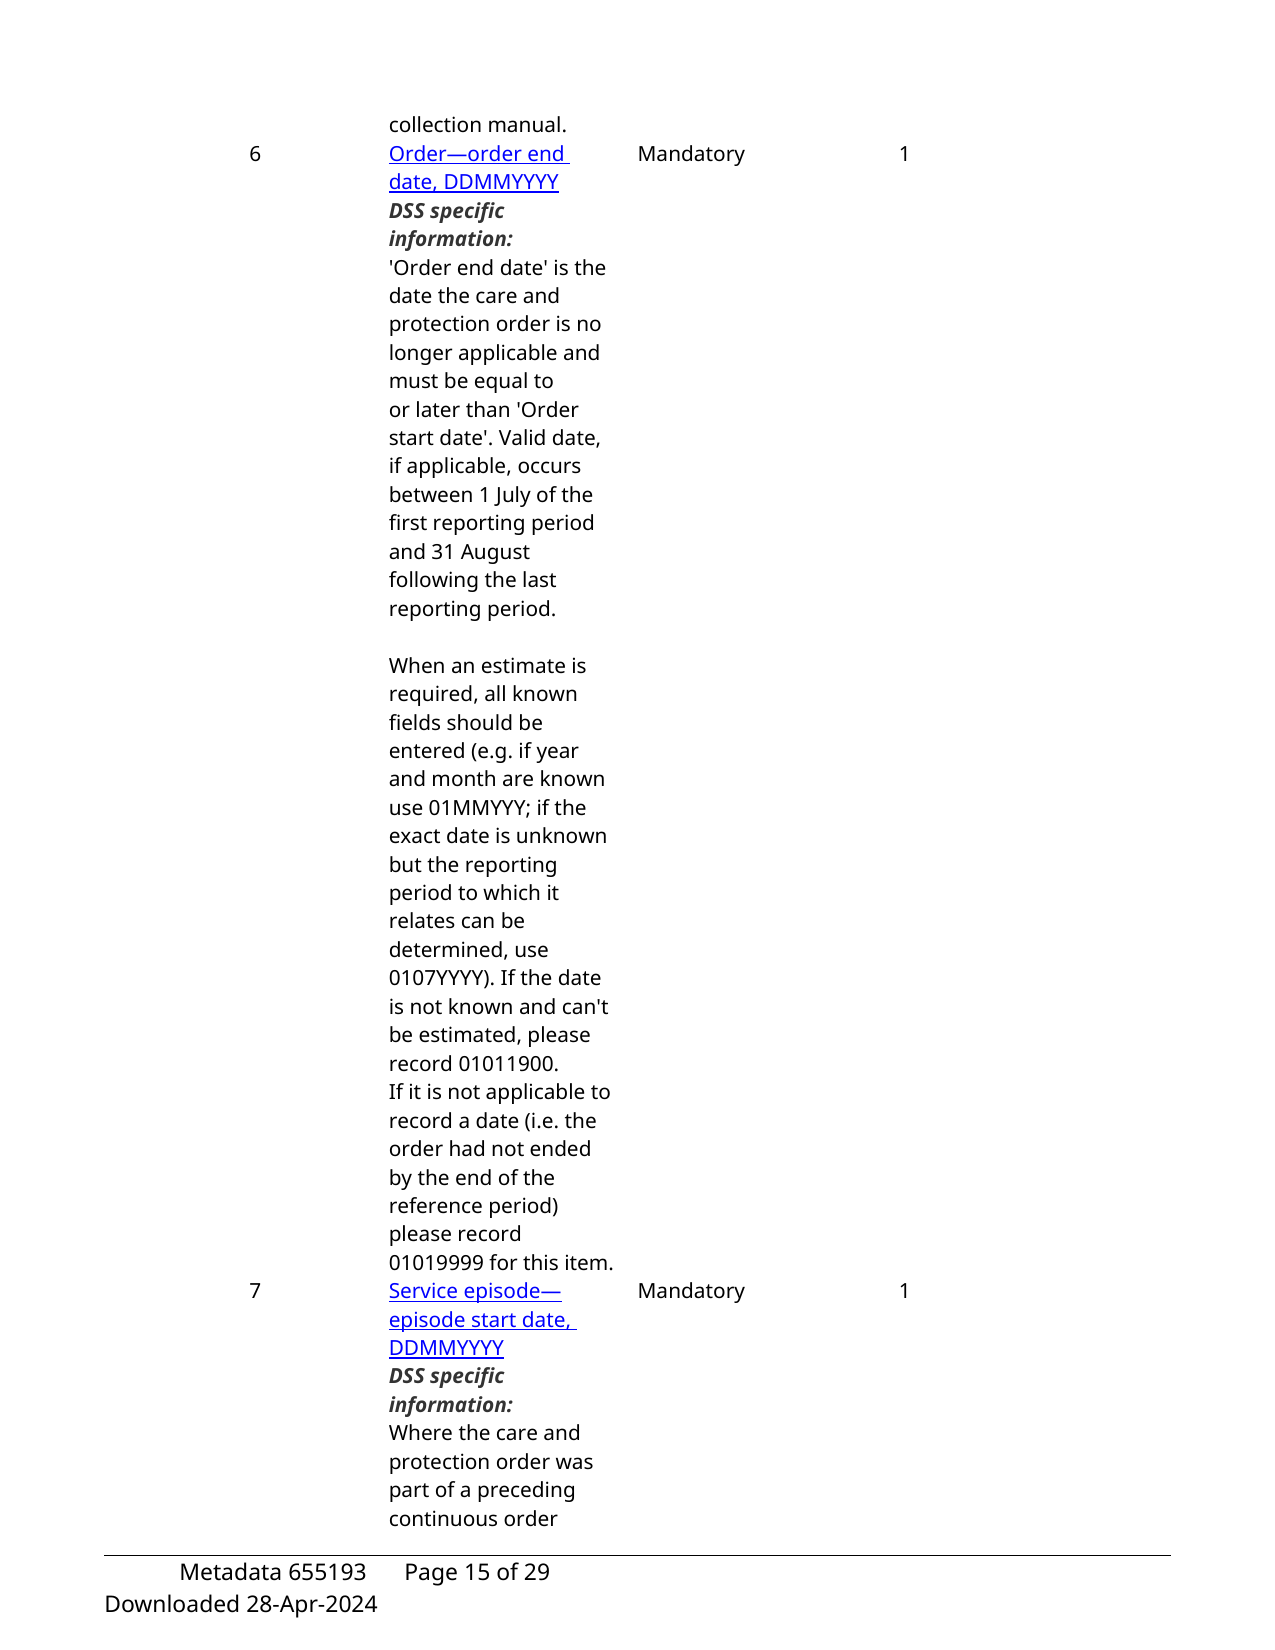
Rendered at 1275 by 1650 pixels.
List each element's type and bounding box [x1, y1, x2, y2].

table_cell [93, 110, 1159, 1532]
